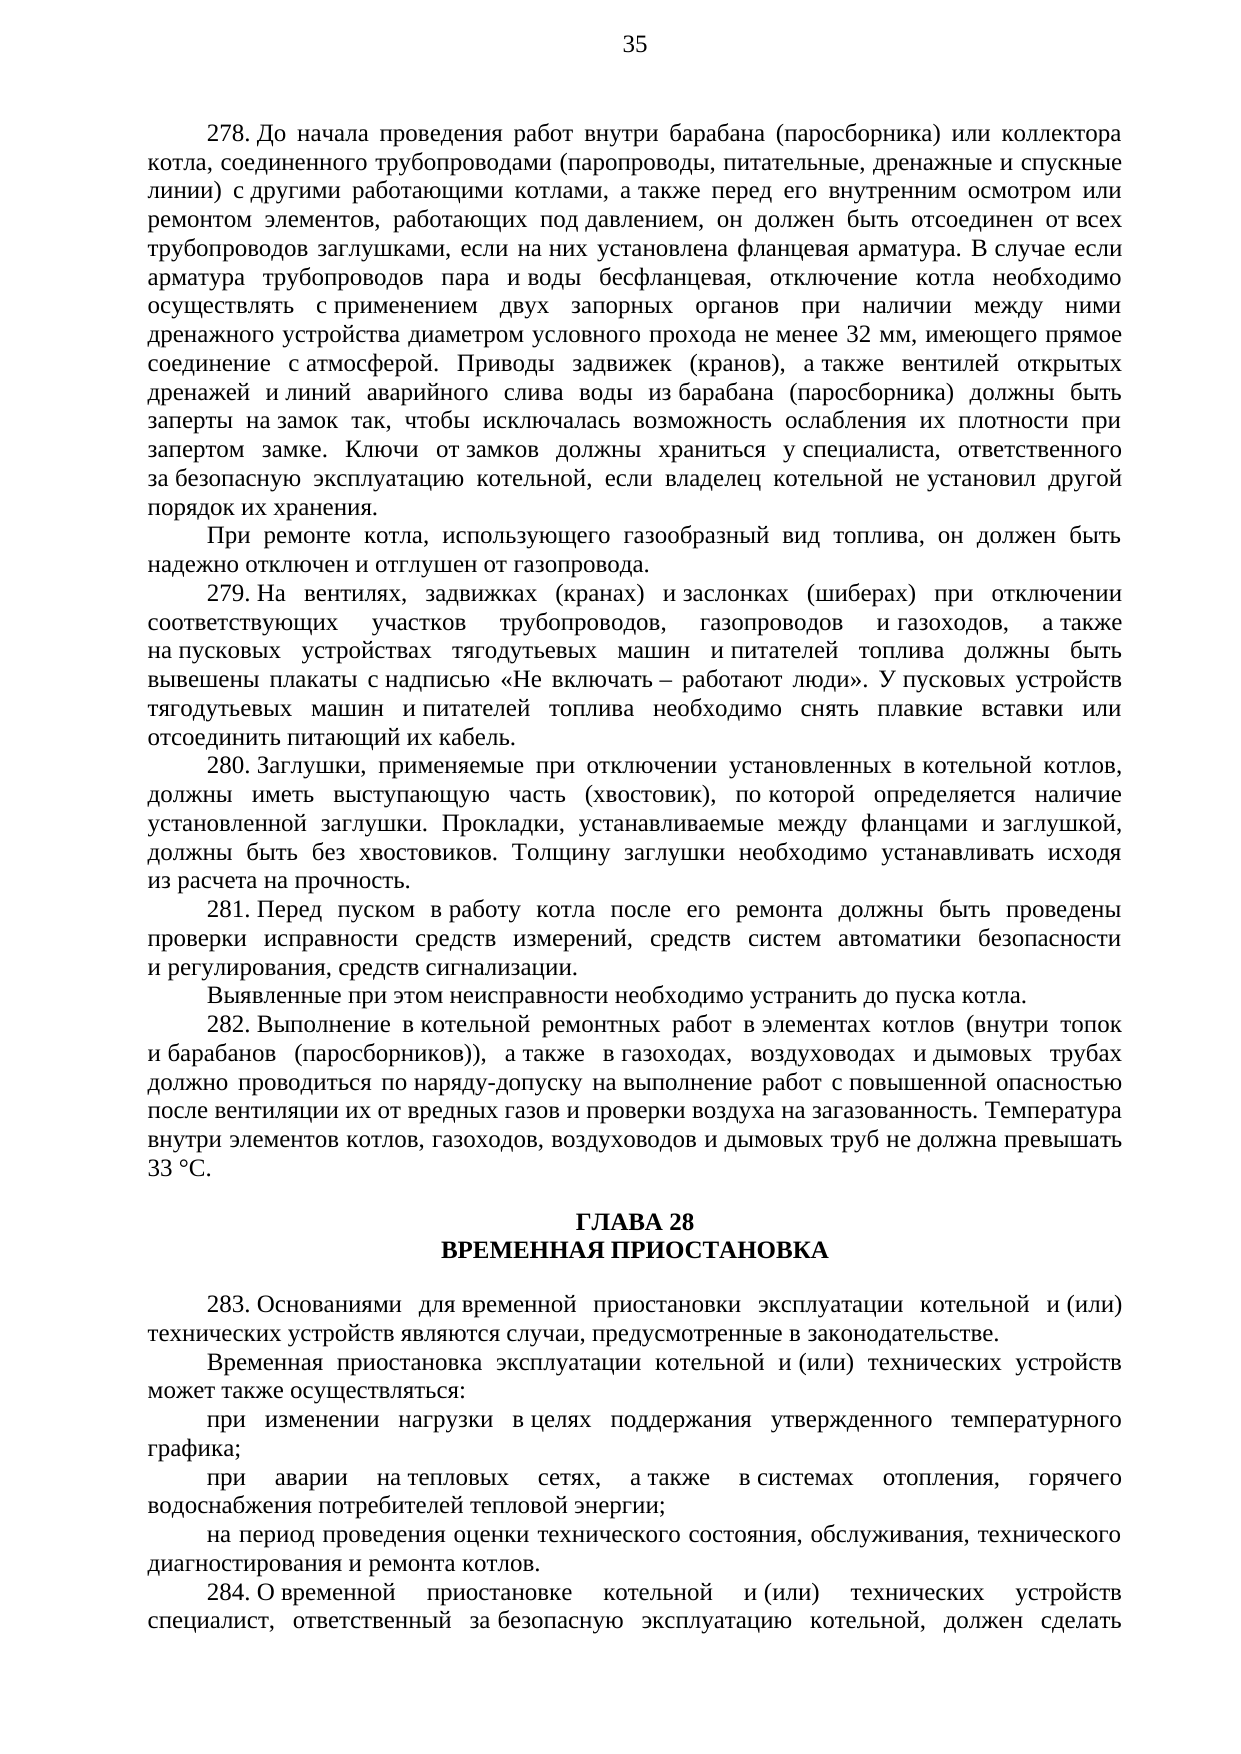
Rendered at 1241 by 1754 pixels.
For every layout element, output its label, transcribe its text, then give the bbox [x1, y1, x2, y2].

text 279. На вентилях, задвижках (кранах) и заслонках (шиберах) при отключении соответствующих участков трубопроводов, газопроводов и газоходов, а также на пусковых устройствах тягодутьевых машин и питателей топлива должны быть вывешены плакаты с надписью «Не включать – работают люди». У пусковых устройств тягодутьевых машин и питателей топлива необходимо снять плавкие вставки или отсоединить питающий их кабель. [147, 578, 1122, 751]
text Временная приостановка эксплуатации котельной и (или) технических устройств может также осуществляться: [147, 1347, 1122, 1404]
text на период проведения оценки технического состояния, обслуживания, технического диагностирования и ремонта котлов. [147, 1519, 1122, 1577]
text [147, 1577, 1122, 1634]
text 283. Основаниями для временной приостановки эксплуатации котельной и (или) технических устройств являются случаи, предусмотренные в законодательстве. [147, 1289, 1122, 1347]
text Выявленные при этом неисправности необходимо устранить до пуска котла. [147, 981, 1122, 1009]
text ГЛАВА 28 ВРЕМЕННАЯ ПРИОСТАНОВКА [147, 1207, 1122, 1264]
text 280. Заглушки, применяемые при отключении установленных в котельной котлов, должны иметь выступающую часть (хвостовик), по которой определяется наличие установленной заглушки. Прокладки, устанавливаемые между фланцами и заглушкой, должны быть без хвостовиков. Толщину заглушки необходимо устанавливать исходя из расчета на прочность. [147, 751, 1122, 894]
text 281. Перед пуском в работу котла после его ремонта должны быть проведены проверки исправности средств измерений, средств систем автоматики безопасности и регулирования, средств сигнализации. [147, 894, 1122, 981]
text 282. Выполнение в котельной ремонтных работ в элементах котлов (внутри топок и барабанов (паросборников)), а также в газоходах, воздуховодах и дымовых трубах должно проводиться по наряду-допуску на выполнение работ с повышенной опасностью после вентиляции их от вредных газов и проверки воздуха на загазованность. Температура внутри элементов котлов, газоходов, воздуховодов и дымовых труб не должна превышать 33 °C. [147, 1009, 1122, 1182]
text 278. До начала проведения работ внутри барабана (паросборника) или коллектора котла, соединенного трубопроводами (паропроводы, питательные, дренажные и спускные линии) с другими работающими котлами, а также перед его внутренним осмотром или ремонтом элементов, работающих под давлением, он должен быть отсоединен от всех трубопроводов заглушками, если на них установлена фланцевая арматура. В случае если арматура трубопроводов пара и воды бесфланцевая, отключение котла необходимо осуществлять с применением двух запорных органов при наличии между ними дренажного устройства диаметром условного прохода не менее 32 мм, имеющего прямое соединение с атмосферой. Приводы задвижек (кранов), а также вентилей открытых дренажей и линий аварийного слива воды из барабана (паросборника) должны быть заперты на замок так, чтобы исключалась возможность ослабления их плотности при запертом замке. Ключи от замков должны храниться у специалиста, ответственного за безопасную эксплуатацию котельной, если владелец котельной не установил другой порядок их хранения. [147, 118, 1122, 521]
text При ремонте котла, использующего газообразный вид топлива, он должен быть надежно отключен и отглушен от газопровода. [147, 521, 1122, 578]
text при аварии на тепловых сетях, а также в системах отопления, горячего водоснабжения потребителей тепловой энергии; [147, 1462, 1122, 1519]
text при изменении нагрузки в целях поддержания утвержденного температурного графика; [147, 1404, 1122, 1462]
